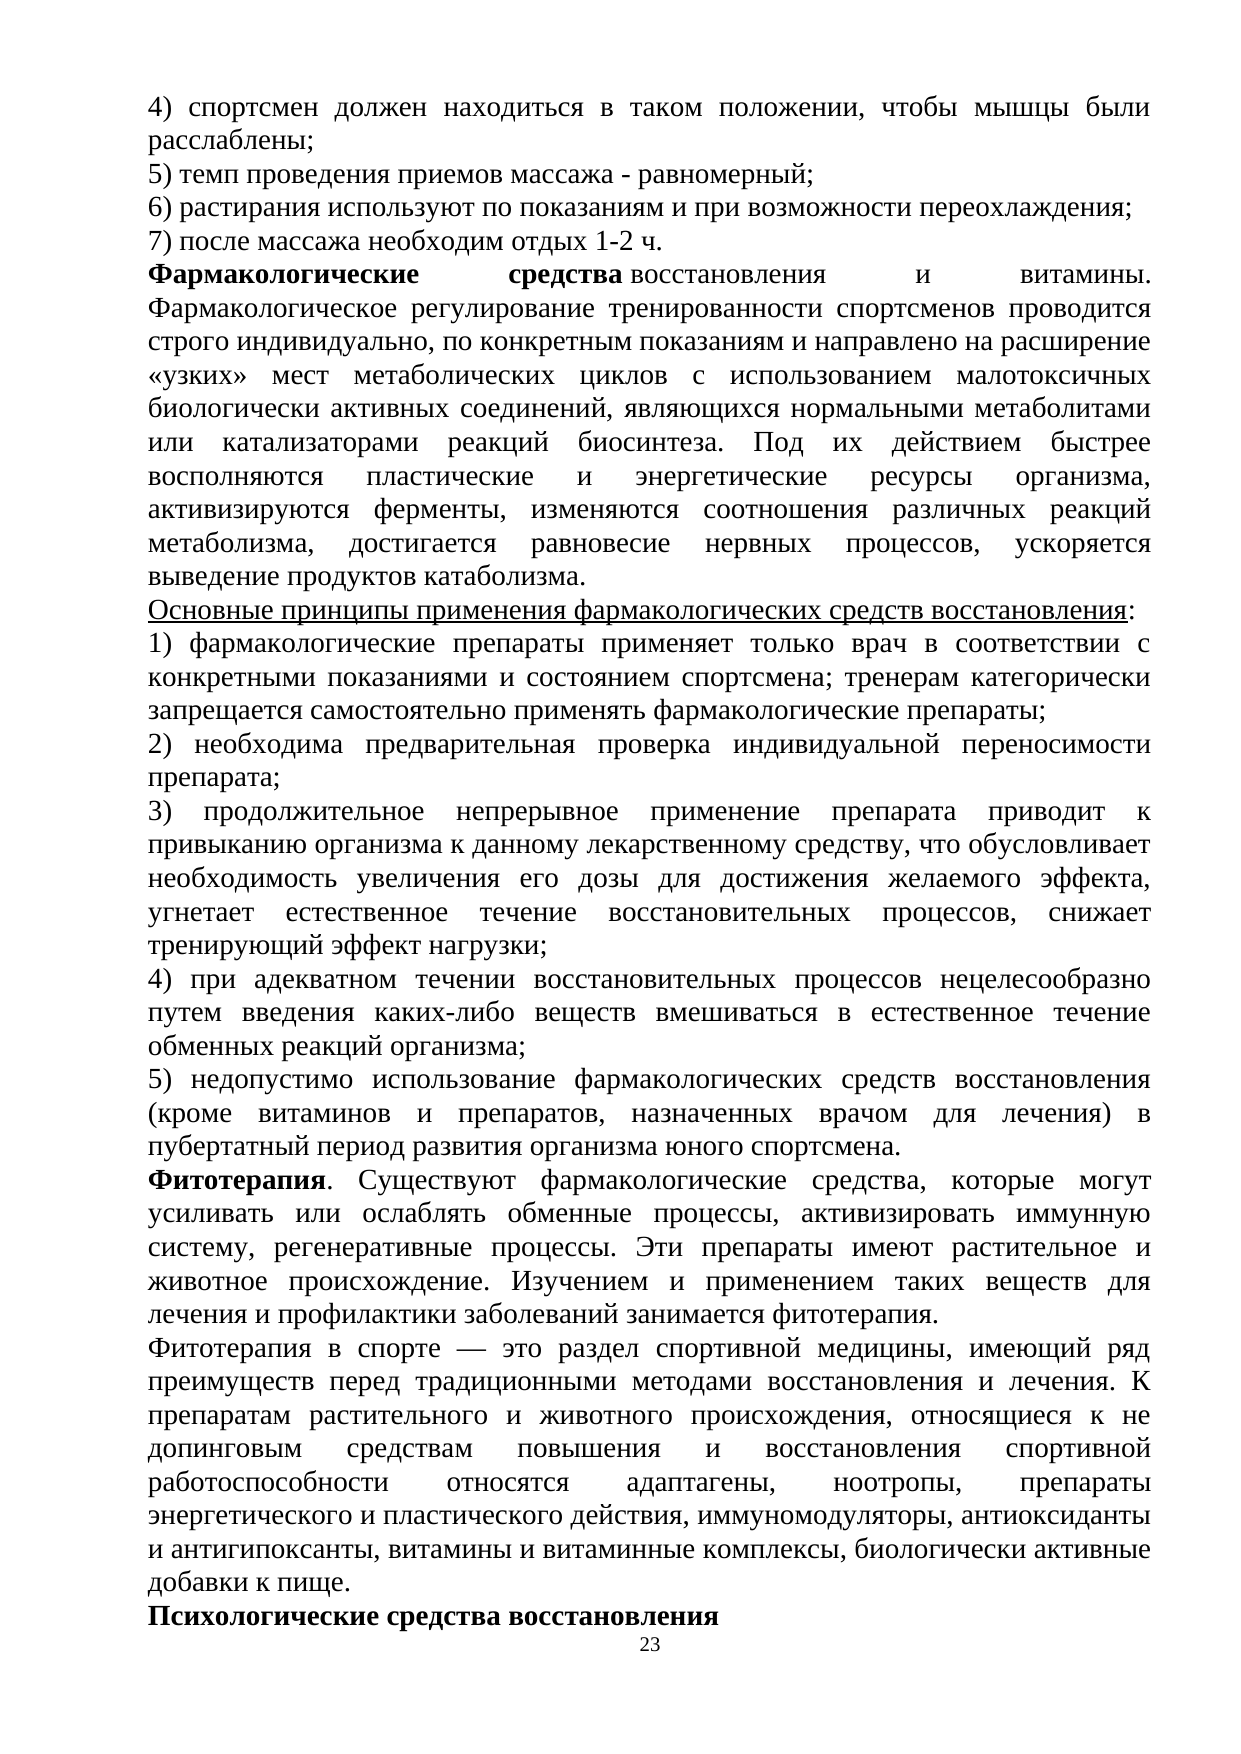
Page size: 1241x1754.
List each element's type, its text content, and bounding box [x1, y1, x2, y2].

text Основные принципы применения фармакологических средств восстановления: [148, 592, 1152, 625]
text 1) фармакологические препараты применяет только врач в соответствии с конкретными показаниями и состоянием спортсмена; тренерам категорически запрещается самостоятельно применять фармакологические препараты; [148, 625, 1152, 726]
text 2) необходима предварительная проверка индивидуальной переносимости препарата; [148, 726, 1152, 793]
text 4) при адекватном течении восстановительных процессов нецелесообразно путем введения каких-либо веществ вмешиваться в естественное течение обменных реакций организма; [148, 961, 1152, 1061]
text Психологические средства восстановления [148, 1598, 1152, 1632]
text 3) продолжительное непрерывное применение препарата приводит к привыканию организма к данному лекарственному средству, что обусловливает необходимость увеличения его дозы для достижения желаемого эффекта, угнетает естественное течение восстановительных процессов, снижает тренирующий эффект нагрузки; [148, 793, 1152, 961]
text 6) растирания используют по показаниям и при возможности переохлаждения; [148, 189, 1152, 223]
text Фитотерапия в спорте — это раздел спортивной медицины, имеющий ряд преимуществ перед традиционными методами восстановления и лечения. К препаратам растительного и животного происхождения, относящиеся к не допинговым средствам повышения и восстановления спортивной работоспособности относятся адаптагены, ноотропы, препараты энергетического и пластического действия, иммуномодуляторы, антиоксиданты и антигипоксанты, витамины и витаминные комплексы, биологически активные добавки к пище. [148, 1330, 1152, 1598]
text 5) недопустимо использование фармакологических средств восстановления (кроме витаминов и препаратов, назначенных врачом для лечения) в пубертатный период развития организма юного спортсмена. [148, 1061, 1152, 1162]
text 4) спортсмен должен находиться в таком положении, чтобы мышцы были расслаблены; [148, 89, 1152, 156]
text Фармакологические средства восстановления и витамины. Фармакологическое регулирование тренированности спортсменов проводится строго индивидуально, по конкретным показаниям и направлено на расширение «узких» мест метаболических циклов с использованием малотоксичных биологически активных соединений, являющихся нормальными метаболитами или катализаторами реакций биосинтеза. Под их действием быстрее восполняются пластические и энергетические ресурсы организма, активизируются ферменты, изменяются соотношения различных реакций метаболизма, достигается равновесие нервных процессов, ускоряется выведение продуктов катаболизма. [148, 256, 1152, 592]
text 7) после массажа необходим отдых 1-2 ч. [148, 223, 1152, 256]
text 5) темп проведения приемов массажа - равномерный; [148, 156, 1152, 189]
text Фитотерапия. Существуют фармакологические средства, которые могут усиливать или ослаблять обменные процессы, активизировать иммунную систему, регенеративные процессы. Эти препараты имеют растительное и животное происхождение. Изучением и применением таких веществ для лечения и профилактики заболеваний занимается фитотерапия. [148, 1162, 1152, 1330]
